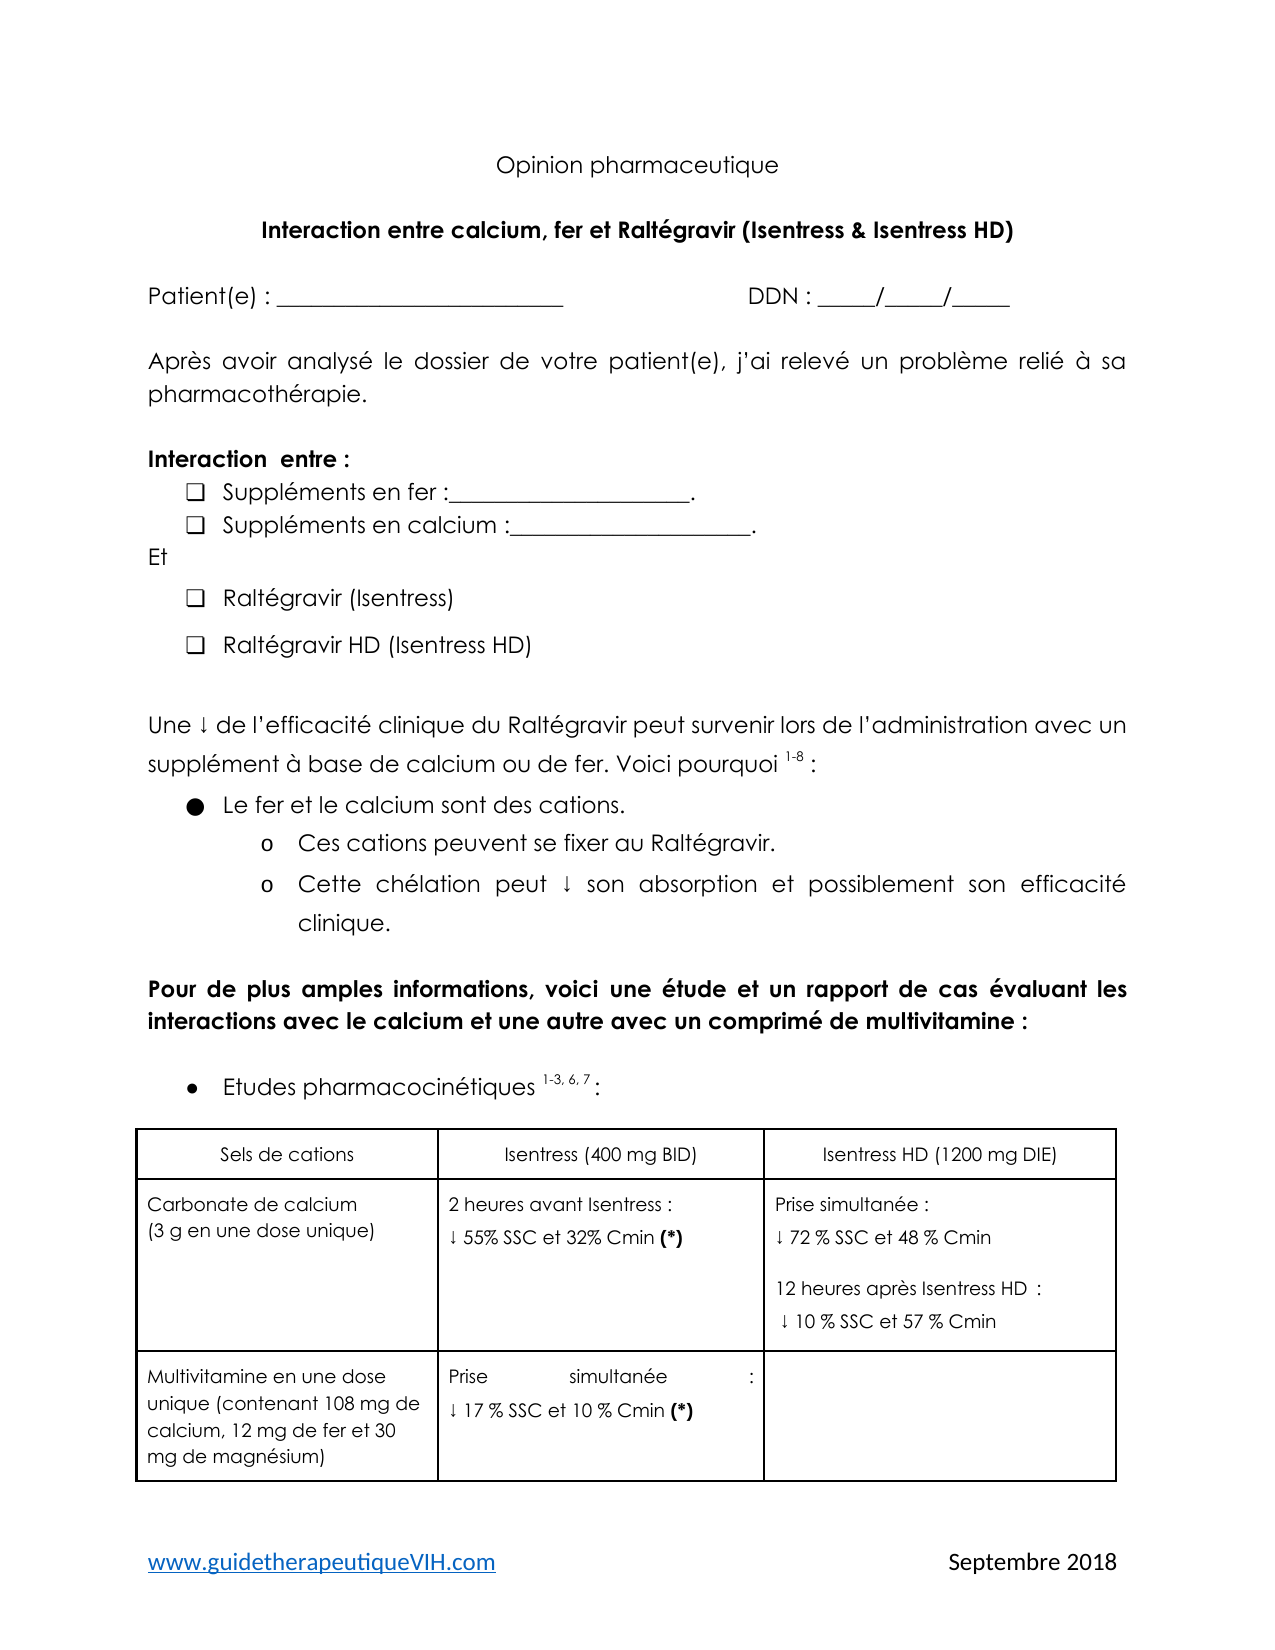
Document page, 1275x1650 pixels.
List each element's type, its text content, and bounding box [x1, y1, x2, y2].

text Pour de plus amples informations, voici une étude et un rapport de cas évaluant les interactions avec le calcium et une autre avec un comprimé de multivitamine : [148, 971, 1127, 1037]
table_cell Carbonate de calcium (3 g en une dose unique) [138, 1180, 437, 1350]
list Raltégravir (Isentress) [185, 573, 1127, 620]
table_cell Prise simultanée : ↓ 72 % SSC et 48 % Cmin 12 heures après Isentress HD : ↓ 10 % SSC et 57 % Cmin [765, 1180, 1115, 1350]
list Suppléments en fer :_____________________. [185, 475, 1127, 507]
table_header Isentress HD (1200 mg DIE) [765, 1130, 1115, 1177]
table_cell Multivitamine en une dose unique (contenant 108 mg de calcium, 12 mg de fer et 30 mg de magnésium) [138, 1352, 437, 1480]
list Raltégravir HD (Isentress HD) [185, 620, 1127, 667]
text Interaction entre calcium, fer et Raltégravir (Isentress & Isentress HD) [148, 213, 1127, 246]
list Etudes pharmacocinétiques 1-3, 6, 7 : [185, 1069, 1127, 1102]
text Une ↓ de l’efficacité clinique du Raltégravir peut survenir lors de l’administration avec un supplément à base de calcium ou de fer. Voici pourquoi 1-8 : [148, 699, 1127, 779]
list Ces cations peuvent se fixer au Raltégravir. [260, 826, 1127, 859]
text Interaction entre : [148, 442, 1127, 475]
list Suppléments en calcium :_____________________. [185, 507, 1127, 540]
table_cell 2 heures avant Isentress : ↓ 55% SSC et 32% Cmin (*) [439, 1180, 763, 1350]
table_header Isentress (400 mg BID) [439, 1130, 763, 1177]
list Le fer et le calcium sont des cations. [185, 779, 1127, 826]
text Patient(e) : _________________________ DDN : _____/_____/_____ [148, 278, 1127, 311]
text Et [148, 540, 1127, 573]
table_cell Prise simultanée : ↓ 17 % SSC et 10 % Cmin (*) [439, 1352, 763, 1480]
list Cette chélation peut ↓ son absorption et possiblement son efficacité clinique. [260, 859, 1127, 938]
text Opinion pharmaceutique [148, 148, 1127, 180]
table_header Sels de cations [138, 1130, 437, 1177]
text Après avoir analysé le dossier de votre patient(e), j’ai relevé un problème relié à sa pharmacothérapie. [148, 344, 1127, 409]
table_cell [765, 1352, 1115, 1480]
